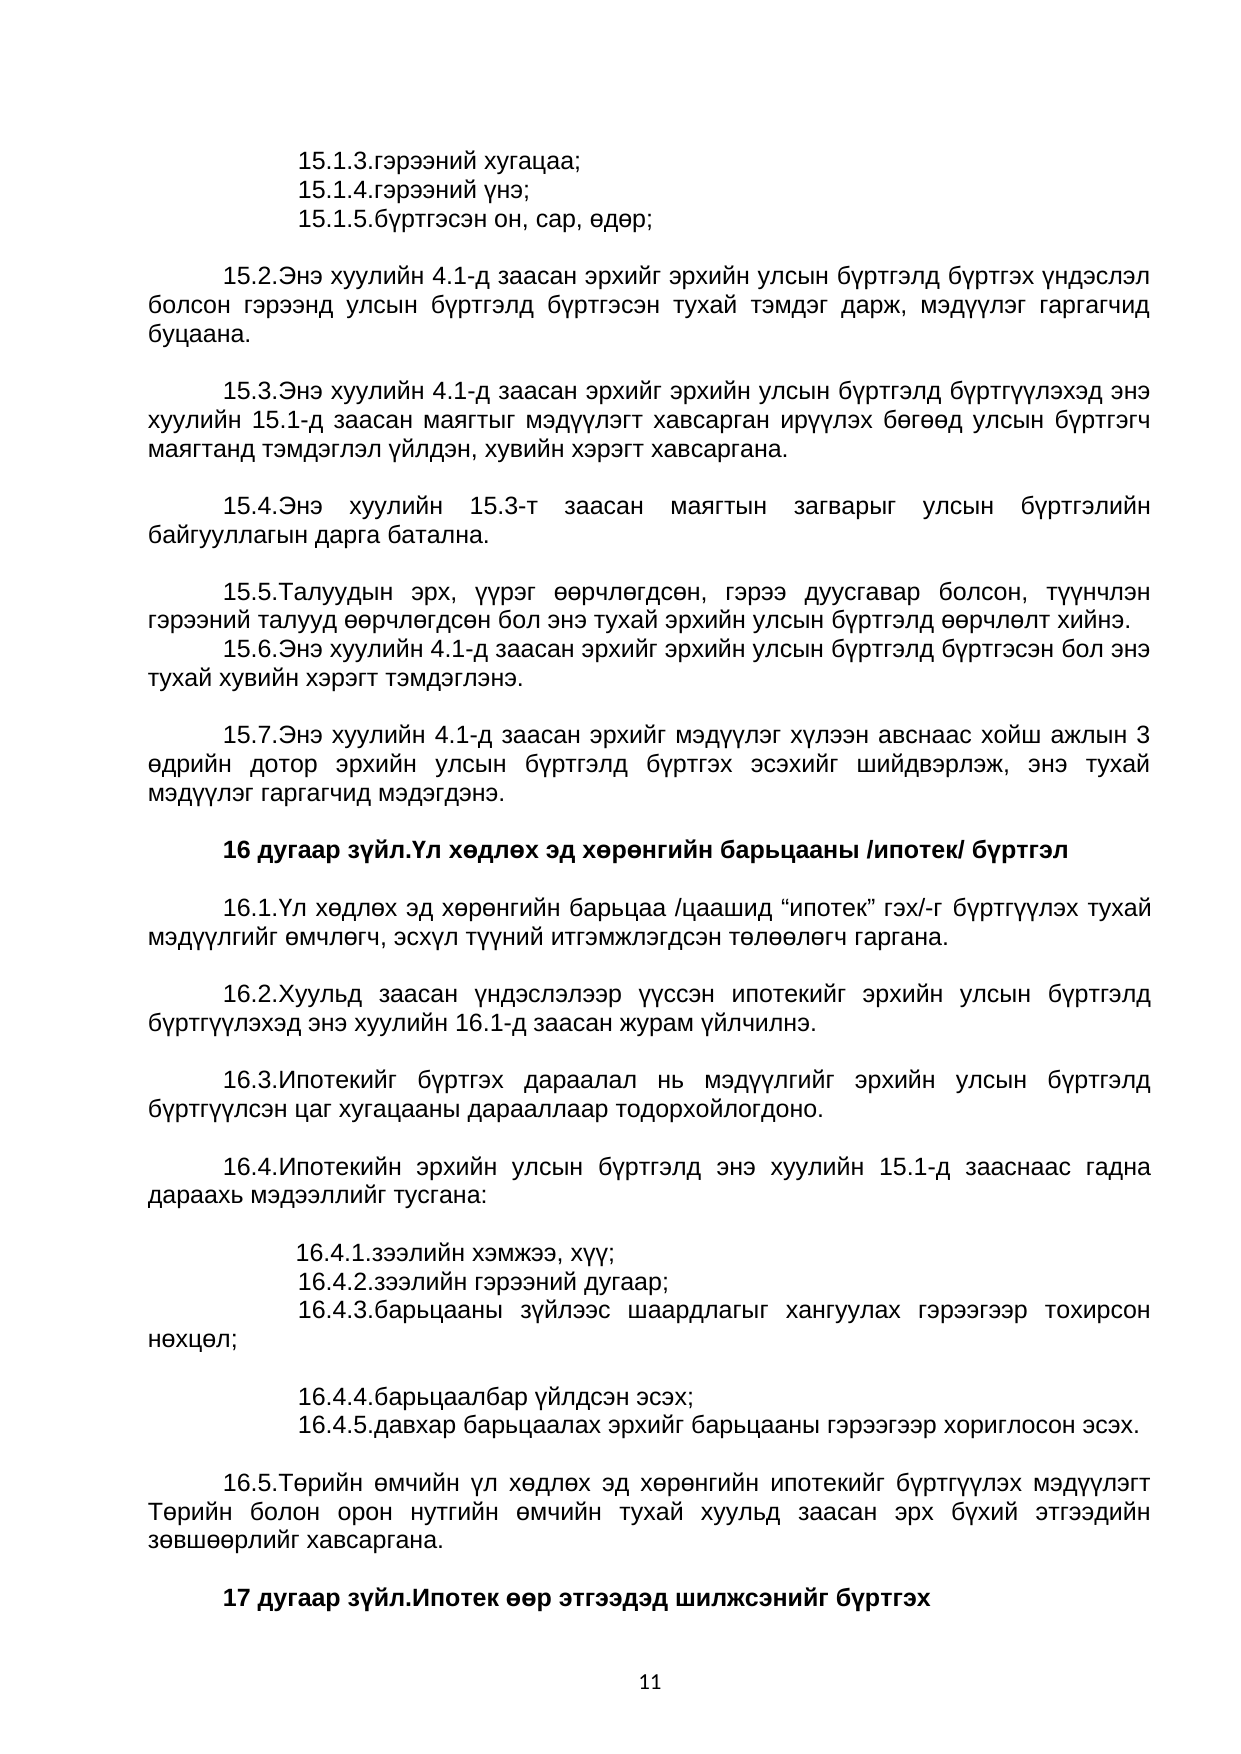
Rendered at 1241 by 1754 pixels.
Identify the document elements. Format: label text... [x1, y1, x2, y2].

text 17 дугаар зүйл.Ипотек өөр этгээдэд шилжсэнийг бүртгэх [148, 1583, 1152, 1612]
text 15.2.Энэ хуулийн 4.1-д заасан эрхийг эрхийн улсын бүртгэлд бүртгэх үндэслэл болсон гэрээнд улсын бүртгэлд бүртгэсэн тухай тэмдэг дарж, мэдүүлэг гаргагчид буцаана. [148, 261, 1152, 347]
text 15.1.3.гэрээний хугацаа; [148, 146, 1152, 175]
text 15.4.Энэ хуулийн 15.3-т заасан маягтын загварыг улсын бүртгэлийн байгууллагын дарга батална. [148, 491, 1152, 549]
text 16.2.Хуульд заасан үндэслэлээр үүссэн ипотекийг эрхийн улсын бүртгэлд бүртгүүлэхэд энэ хуулийн 16.1-д заасан журам үйлчилнэ. [148, 979, 1152, 1037]
text 15.3.Энэ хуулийн 4.1-д заасан эрхийг эрхийн улсын бүртгэлд бүртгүүлэхэд энэ хуулийн 15.1-д заасан маягтыг мэдүүлэгт хавсарган ирүүлэх бөгөөд улсын бүртгэгч маягтанд тэмдэглэл үйлдэн, хувийн хэрэгт хавсаргана. [148, 376, 1152, 462]
text 15.7.Энэ хуулийн 4.1-д заасан эрхийг мэдүүлэг хүлээн авснаас хойш ажлын 3 өдрийн дотор эрхийн улсын бүртгэлд бүртгэх эсэхийг шийдвэрлэж, энэ тухай мэдүүлэг гаргагчид мэдэгдэнэ. [148, 720, 1152, 807]
text 16.1.Үл хөдлөх эд хөрөнгийн барьцаа /цаашид “ипотек” гэх/-г бүртгүүлэх тухай мэдүүлгийг өмчлөгч, эсхүл түүний итгэмжлэгдсэн төлөөлөгч гаргана. [148, 893, 1152, 950]
text 15.1.4.гэрээний үнэ; [148, 175, 1152, 204]
text 16.4.3.барьцааны зүйлээс шаардлагыг хангуулах гэрээгээр тохирсон нөхцөл; [148, 1295, 1152, 1353]
text 16 дугаар зүйл.Үл хөдлөх эд хөрөнгийн барьцааны /ипотек/ бүртгэл [148, 835, 1152, 864]
text 15.5.Талуудын эрх, үүрэг өөрчлөгдсөн, гэрээ дуусгавар болсон, түүнчлэн гэрээний талууд өөрчлөгдсөн бол энэ тухай эрхийн улсын бүртгэлд өөрчлөлт хийнэ. [148, 577, 1152, 634]
text 16.4.5.давхар барьцаалах эрхийг барьцааны гэрээгээр хориглосон эсэх. [148, 1410, 1152, 1439]
text 16.4.1.зээлийн хэмжээ, хүү; [148, 1238, 1152, 1267]
text 16.4.4.барьцаалбар үйлдсэн эсэх; [148, 1382, 1152, 1410]
text 16.5.Төрийн өмчийн үл хөдлөх эд хөрөнгийн ипотекийг бүртгүүлэх мэдүүлэгт Төрийн болон орон нутгийн өмчийн тухай хуульд заасан эрх бүхий этгээдийн зөвшөөрлийг хавсаргана. [148, 1468, 1152, 1554]
text 15.6.Энэ хуулийн 4.1-д заасан эрхийг эрхийн улсын бүртгэлд бүртгэсэн бол энэ тухай хувийн хэрэгт тэмдэглэнэ. [148, 634, 1152, 692]
text 16.3.Ипотекийг бүртгэх дараалал нь мэдүүлгийг эрхийн улсын бүртгэлд бүртгүүлсэн цаг хугацааны дарааллаар тодорхойлогдоно. [148, 1065, 1152, 1123]
text 16.4.Ипотекийн эрхийн улсын бүртгэлд энэ хуулийн 15.1-д зааснаас гадна дараахь мэдээллийг тусгана: [148, 1152, 1152, 1209]
text 15.1.5.бүртгэсэн он, сар, өдөр; [148, 204, 1152, 232]
text 16.4.2.зээлийн гэрээний дугаар; [148, 1267, 1152, 1295]
